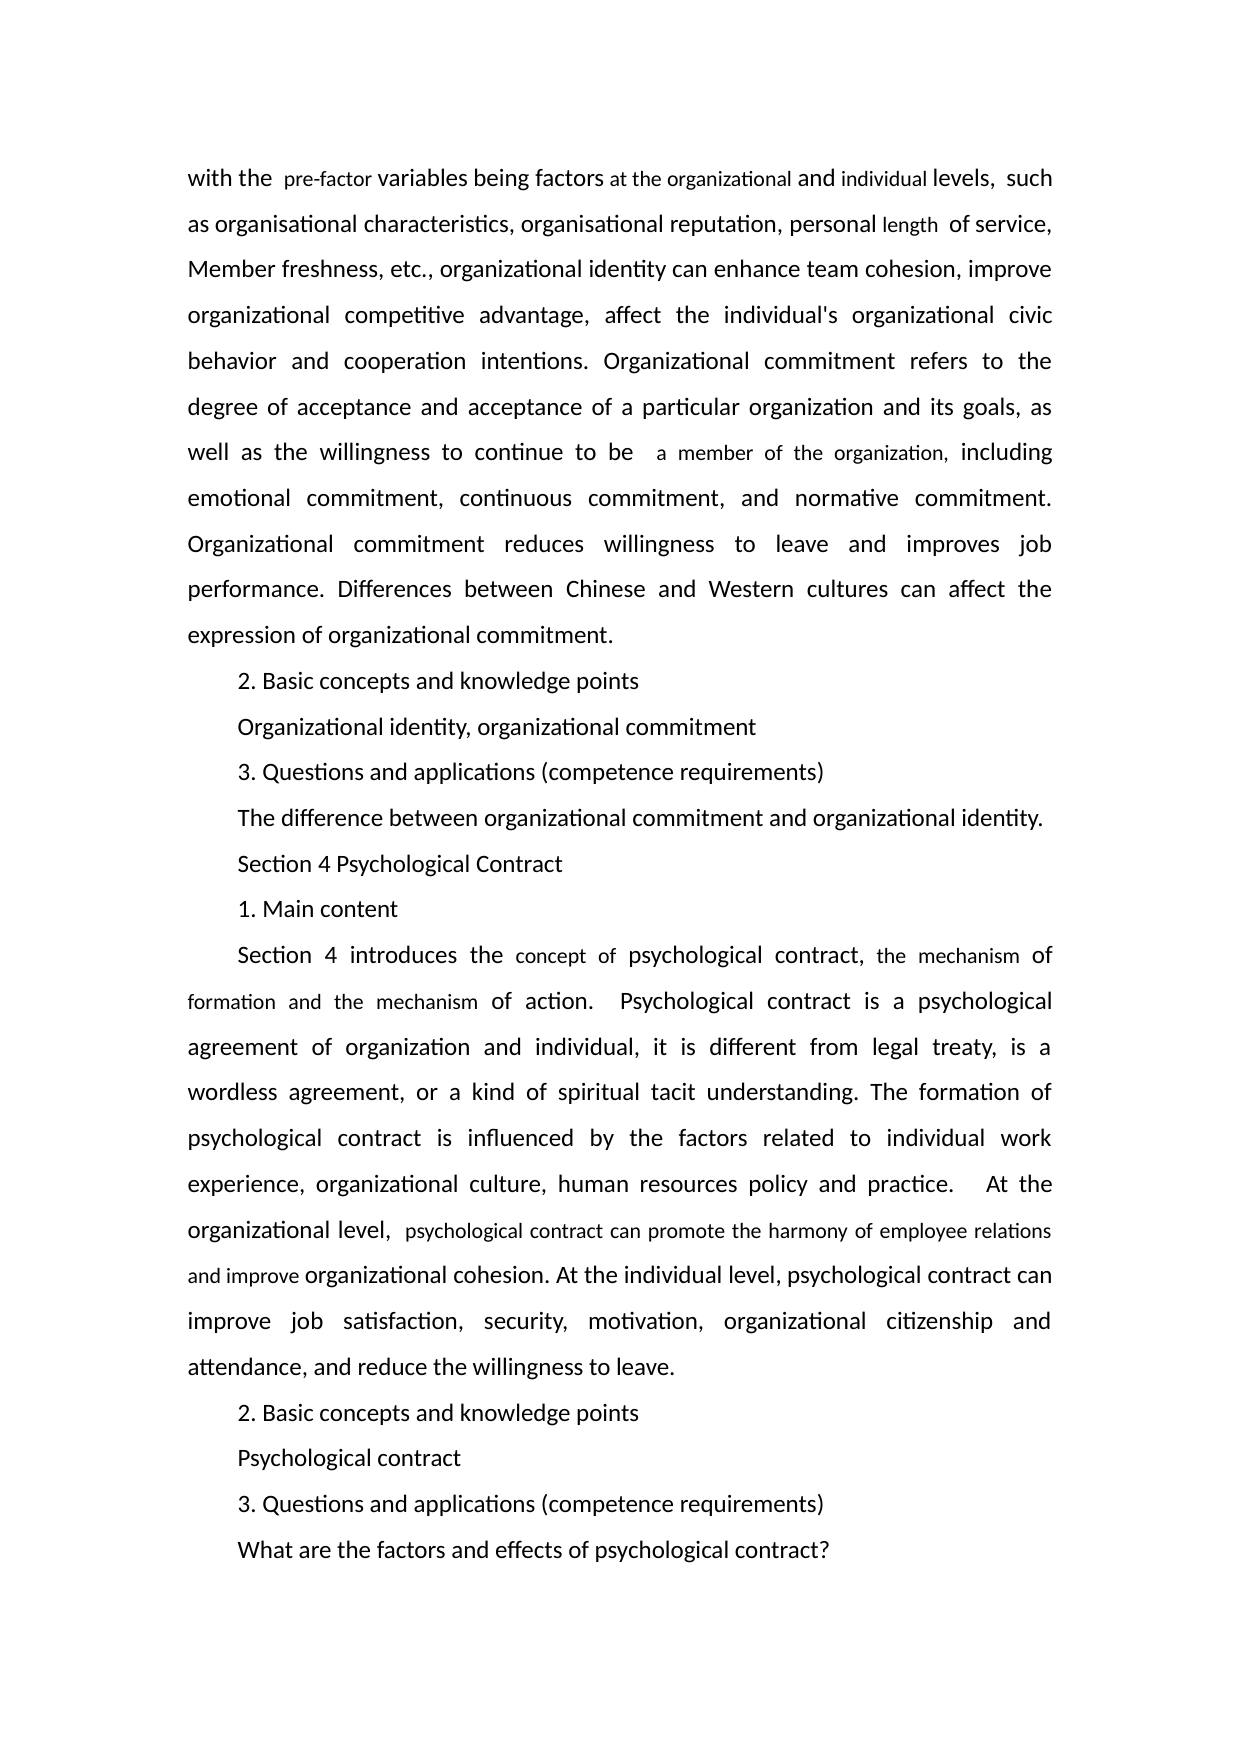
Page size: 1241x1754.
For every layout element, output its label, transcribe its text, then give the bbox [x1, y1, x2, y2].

text 2. Basic concepts and knowledge points [187, 1397, 1053, 1427]
text 3. Questions and applications (competence requirements) [187, 1488, 1053, 1519]
text 2. Basic concepts and knowledge points [187, 665, 1053, 696]
text 3. Questions and applications (competence requirements) [187, 756, 1053, 787]
text Organizational identity, organizational commitment [187, 711, 1053, 741]
text The difference between organizational commitment and organizational identity. [187, 802, 1053, 833]
text 1. Main content [187, 894, 1053, 924]
text What are the factors and effects of psychological contract? [187, 1534, 1053, 1564]
text Section 4 Psychological Contract [187, 848, 1053, 878]
text Psychological contract [187, 1442, 1053, 1473]
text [187, 162, 1053, 650]
text Section 4 introduces the concept of psychological contract, the mechanism of formation and the mechanism of action. Psychological contract is a psychological agreement of organization and individual, it is different from legal treaty, is a wordless agreement, or a kind of spiritual tacit understanding. The formation of psychological contract is influenced by the factors related to individual work experience, organizational culture, human resources policy and practice. At the organizational level, psychological contract can promote the harmony of employee relations and improve organizational cohesion. At the individual level, psychological contract can improve job satisfaction, security, motivation, organizational citizenship and attendance, and reduce the willingness to leave. [187, 939, 1053, 1381]
